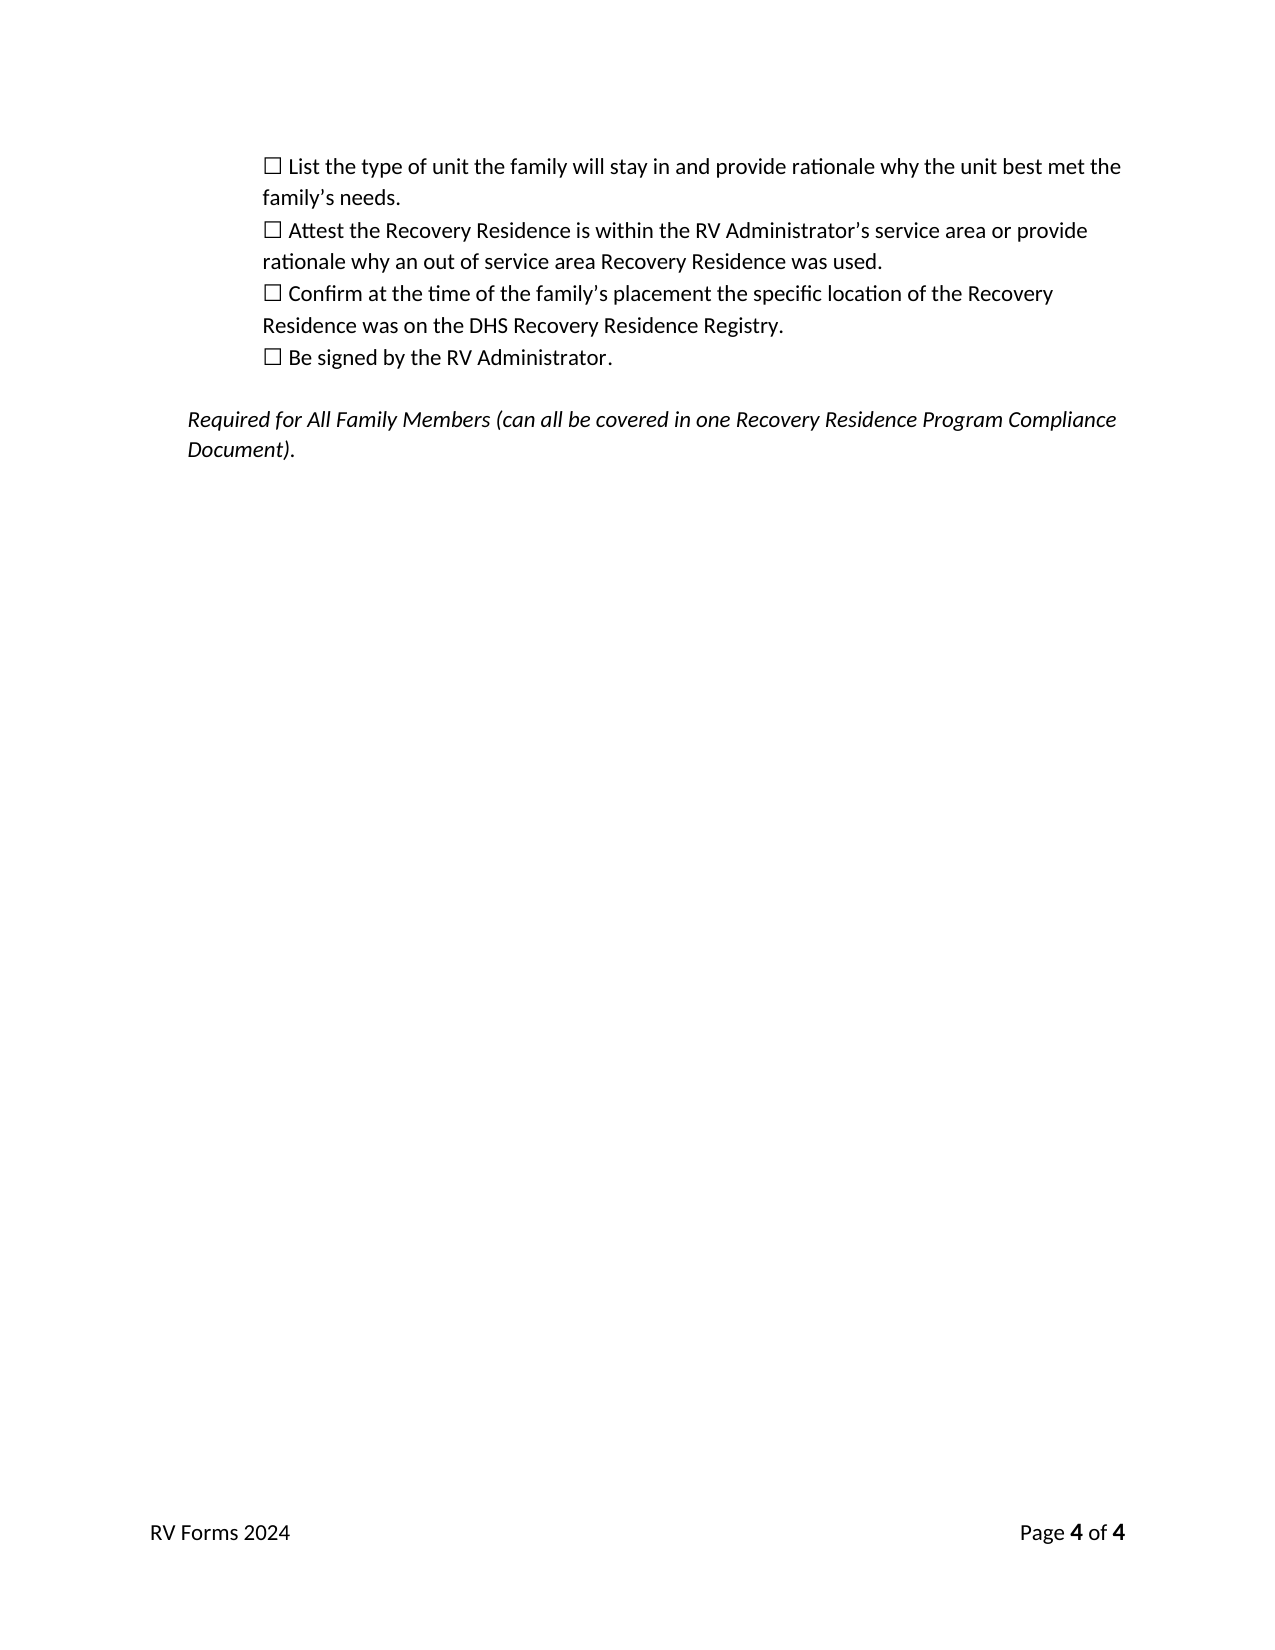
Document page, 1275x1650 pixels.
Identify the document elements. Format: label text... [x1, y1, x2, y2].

list Confirm at the time of the family’s placement the specific location of the Recovery Residence was on the DHS Recovery Residence Registry. [262, 277, 1125, 339]
list Required for All Family Members (can all be covered in one Recovery Residence Program Compliance Document). [187, 405, 1125, 463]
list List the type of unit the family will stay in and provide rationale why the unit best met the family’s needs. [262, 150, 1125, 211]
list Be signed by the RV Administrator. [262, 341, 1125, 372]
list Attest the Recovery Residence is within the RV Administrator’s service area or provide rationale why an out of service area Recovery Residence was used. [262, 214, 1125, 275]
